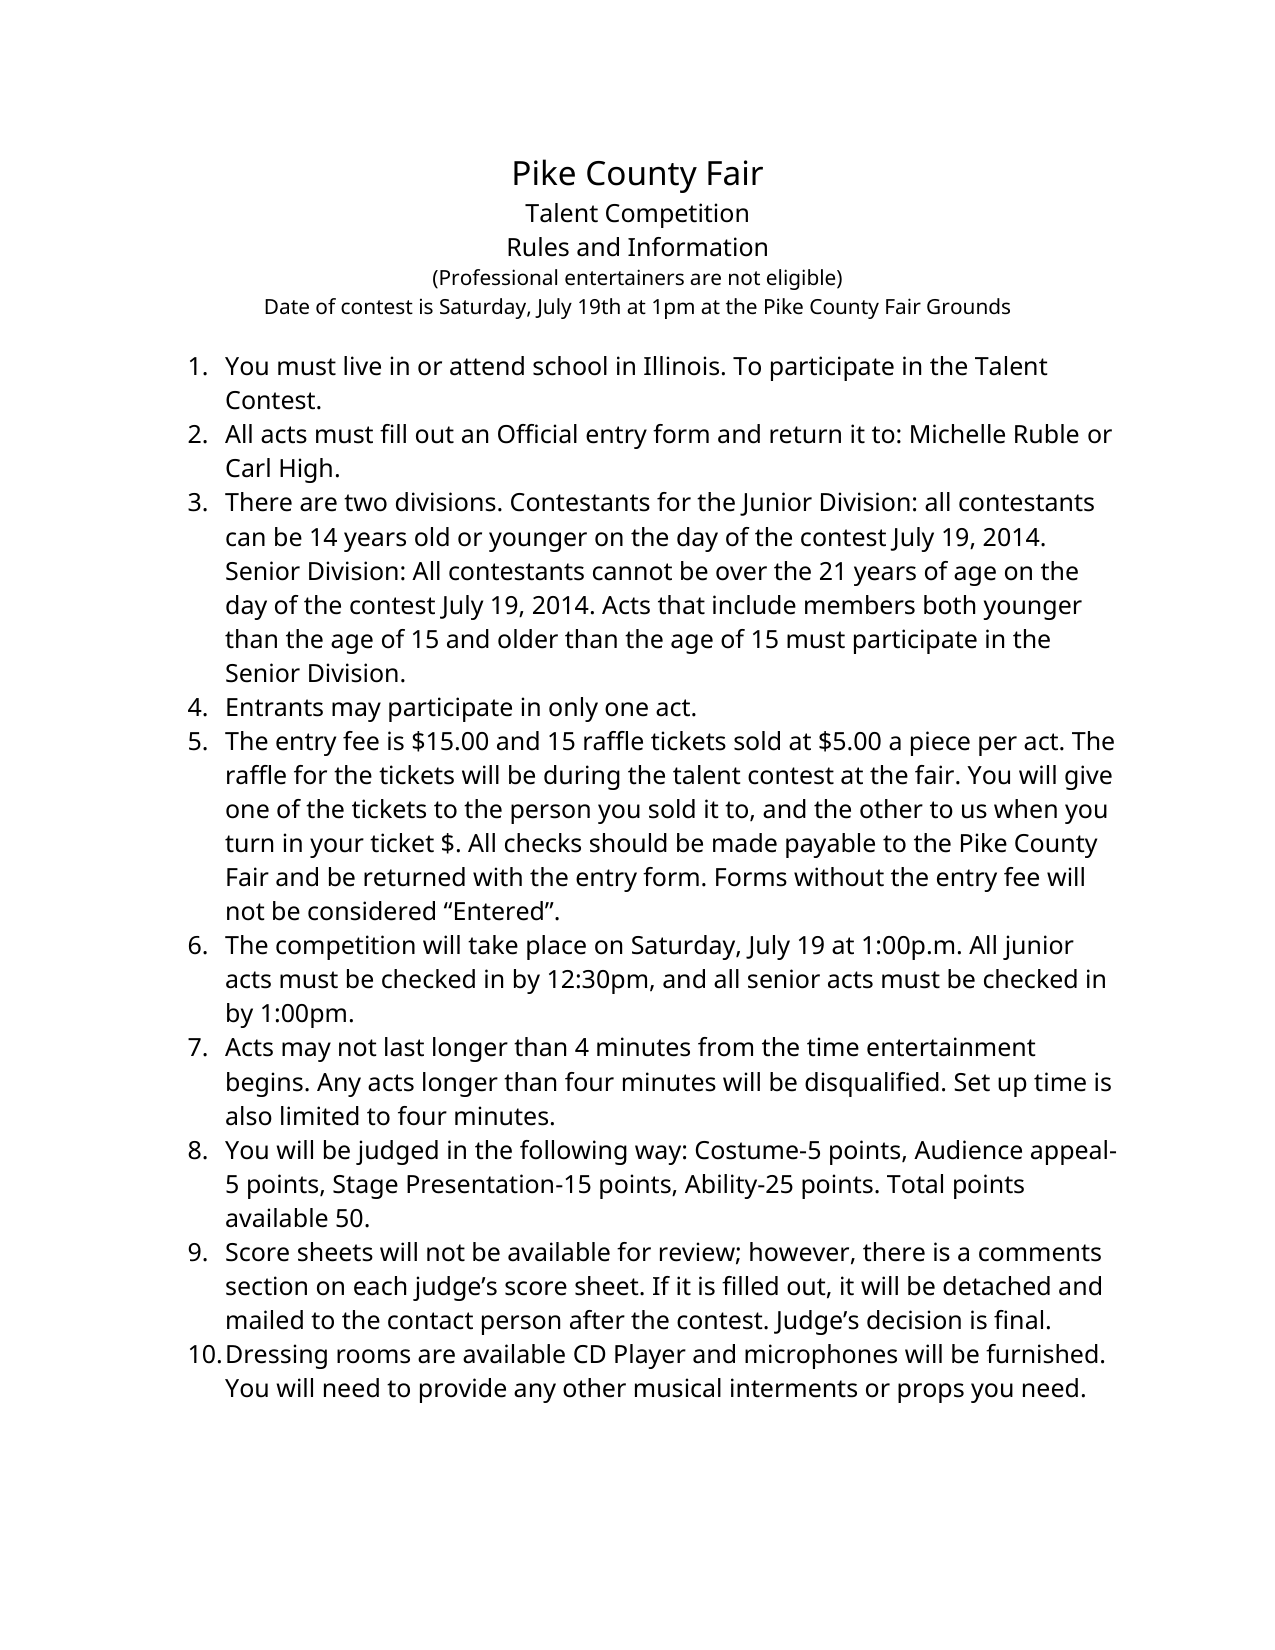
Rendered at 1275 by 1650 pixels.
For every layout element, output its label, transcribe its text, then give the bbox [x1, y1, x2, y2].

list Score sheets will not be available for review; however, there is a comments section on each judge’s score sheet. If it is filled out, it will be detached and mailed to the contact person after the contest. Judge’s decision is final. [187, 1234, 1125, 1337]
text (Professional entertainers are not eligible) [150, 263, 1125, 292]
list Dressing rooms are available CD Player and microphones will be furnished. You will need to provide any other musical interments or props you need. [187, 1337, 1125, 1405]
list The competition will take place on Saturday, July 19 at 1:00p.m. All junior acts must be checked in by 12:30pm, and all senior acts must be checked in by 1:00pm. [187, 928, 1125, 1030]
text Talent Competition [150, 195, 1125, 229]
list Entrants may participate in only one act. [187, 689, 1125, 723]
text Pike County Fair [150, 150, 1125, 195]
list You must live in or attend school in Illinois. To participate in the Talent Contest. [187, 349, 1125, 417]
list All acts must fill out an Official entry form and return it to: Michelle Ruble or Carl High. [187, 417, 1125, 485]
list You will be judged in the following way: Costume-5 points, Audience appeal-5 points, Stage Presentation-15 points, Ability-25 points. Total points available 50. [187, 1132, 1125, 1234]
list Acts may not last longer than 4 minutes from the time entertainment begins. Any acts longer than four minutes will be disqualified. Set up time is also limited to four minutes. [187, 1030, 1125, 1132]
text Rules and Information [150, 229, 1125, 263]
list There are two divisions. Contestants for the Junior Division: all contestants can be 14 years old or younger on the day of the contest July 19, 2014. Senior Division: All contestants cannot be over the 21 years of age on the day of the contest July 19, 2014. Acts that include members both younger than the age of 15 and older than the age of 15 must participate in the Senior Division. [187, 485, 1125, 689]
list The entry fee is $15.00 and 15 raffle tickets sold at $5.00 a piece per act. The raffle for the tickets will be during the talent contest at the fair. You will give one of the tickets to the person you sold it to, and the other to us when you turn in your ticket $. All checks should be made payable to the Pike County Fair and be returned with the entry form. Forms without the entry fee will not be considered “Entered”. [187, 723, 1125, 928]
text Date of contest is Saturday, July 19th at 1pm at the Pike County Fair Grounds [150, 292, 1125, 320]
